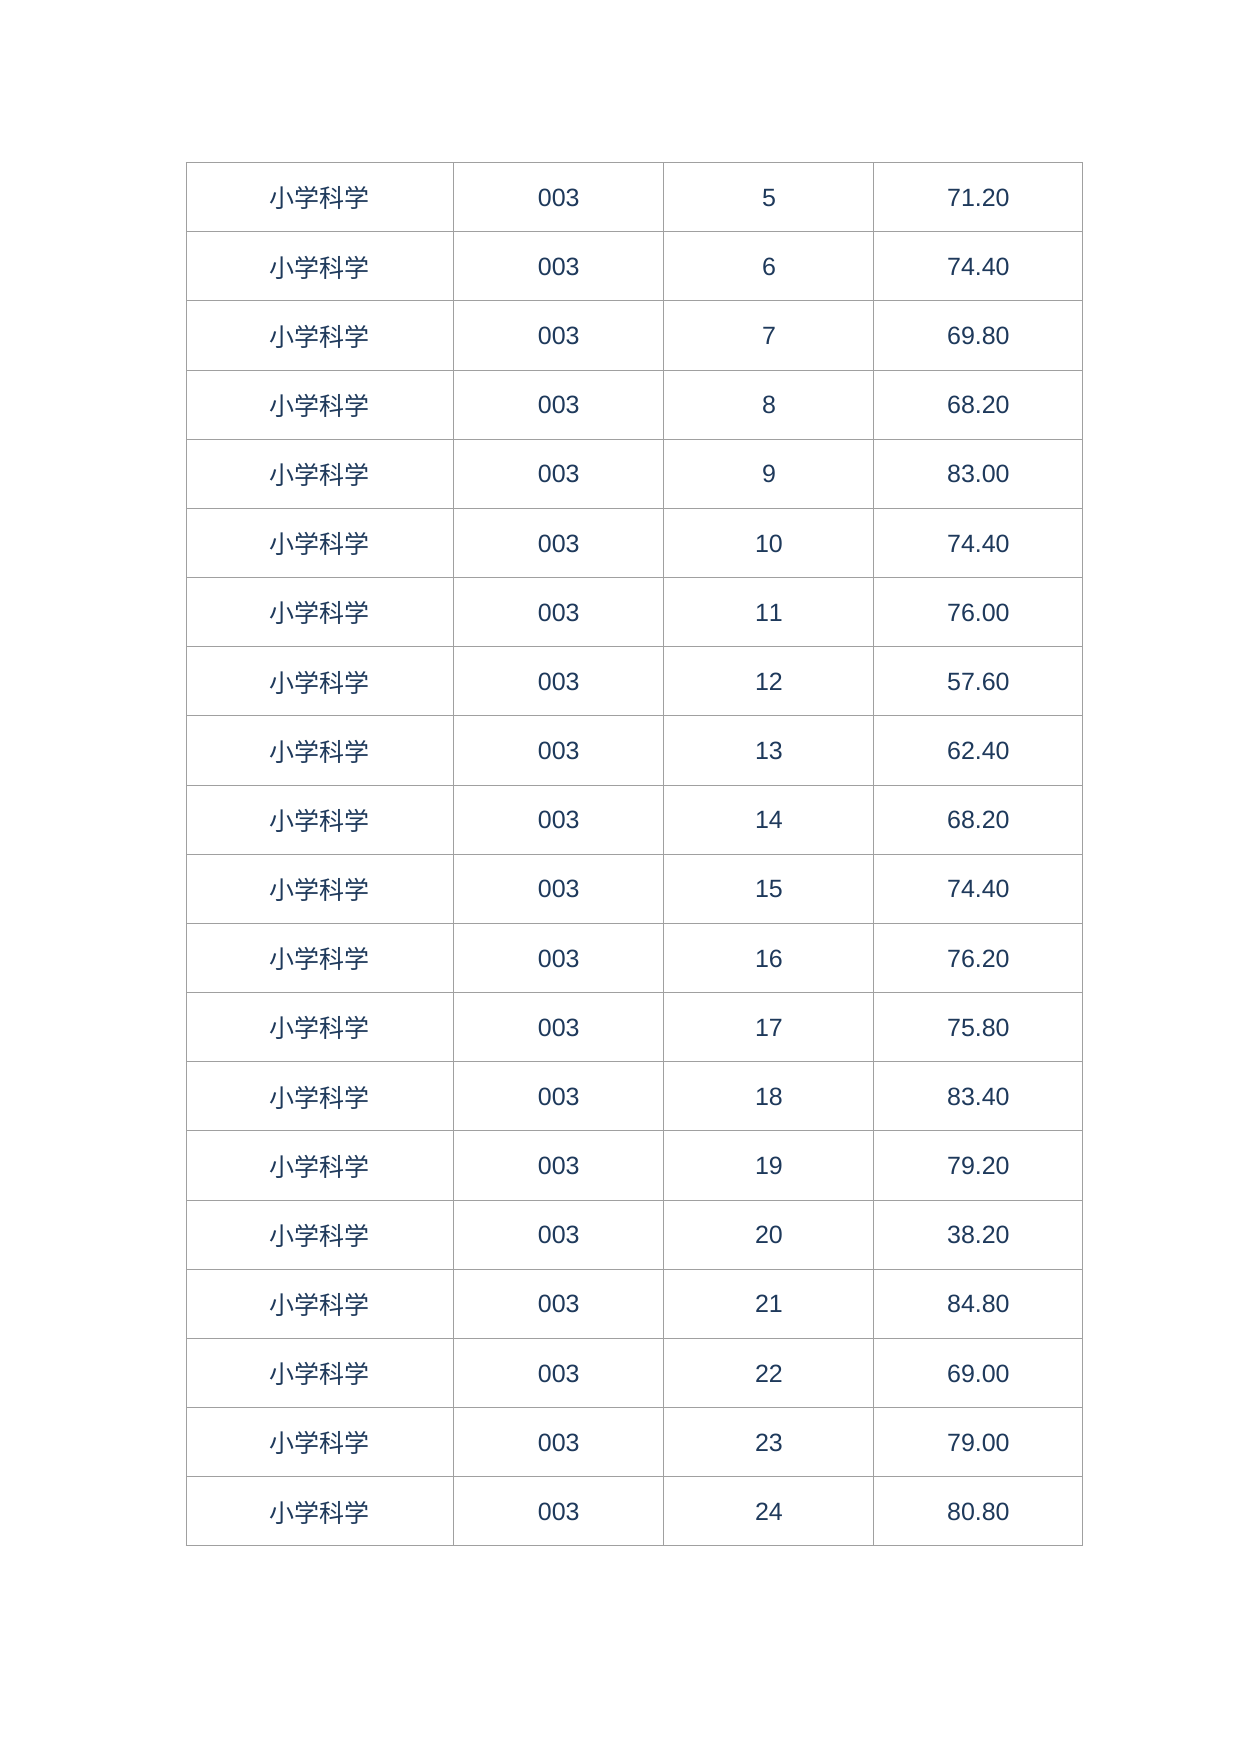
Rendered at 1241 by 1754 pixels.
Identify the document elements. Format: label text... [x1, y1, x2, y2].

table_cell 17 [664, 993, 873, 1061]
table_cell 003 [454, 509, 663, 577]
table_cell 小学科学 [187, 716, 453, 784]
table_cell 003 [454, 1477, 663, 1545]
table_cell 003 [454, 786, 663, 854]
table_cell 小学科学 [187, 1477, 453, 1545]
table_cell 10 [664, 509, 873, 577]
table_cell 003 [454, 371, 663, 439]
table_cell 84.80 [874, 1270, 1082, 1338]
table_cell 小学科学 [187, 1131, 453, 1199]
table_cell 23 [664, 1408, 873, 1476]
table_cell 74.40 [874, 509, 1082, 577]
table_cell 小学科学 [187, 440, 453, 508]
table_cell 003 [454, 232, 663, 300]
table_cell 19 [664, 1131, 873, 1199]
table_cell 8 [664, 371, 873, 439]
table_cell 22 [664, 1339, 873, 1407]
table_cell 小学科学 [187, 1062, 453, 1130]
table_cell 15 [664, 855, 873, 923]
table_cell 9 [664, 440, 873, 508]
table_cell 小学科学 [187, 1408, 453, 1476]
table_cell 003 [454, 440, 663, 508]
table_cell 003 [454, 855, 663, 923]
table_cell 18 [664, 1062, 873, 1130]
table_cell 小学科学 [187, 578, 453, 646]
table_cell 76.20 [874, 924, 1082, 992]
table_cell 小学科学 [187, 993, 453, 1061]
table_cell 24 [664, 1477, 873, 1545]
table_cell 小学科学 [187, 301, 453, 369]
table_cell 83.00 [874, 440, 1082, 508]
table_cell 小学科学 [187, 855, 453, 923]
table_cell 13 [664, 716, 873, 784]
table_cell 69.00 [874, 1339, 1082, 1407]
table_cell 74.40 [874, 232, 1082, 300]
table_cell 75.80 [874, 993, 1082, 1061]
table_cell 003 [454, 647, 663, 715]
table_cell 5 [664, 163, 873, 231]
table_cell 21 [664, 1270, 873, 1338]
table_cell 74.40 [874, 855, 1082, 923]
table_cell 小学科学 [187, 371, 453, 439]
table_cell 11 [664, 578, 873, 646]
table_cell 003 [454, 1062, 663, 1130]
table_cell 小学科学 [187, 1201, 453, 1269]
table_cell 003 [454, 301, 663, 369]
table_cell 69.80 [874, 301, 1082, 369]
table_cell 003 [454, 1131, 663, 1199]
table_cell 20 [664, 1201, 873, 1269]
table_cell 003 [454, 163, 663, 231]
table_cell 003 [454, 1408, 663, 1476]
table_cell 16 [664, 924, 873, 992]
table_cell 003 [454, 1201, 663, 1269]
table_cell 小学科学 [187, 1339, 453, 1407]
table_cell 003 [454, 1339, 663, 1407]
table_cell 7 [664, 301, 873, 369]
table_cell 小学科学 [187, 786, 453, 854]
table_cell 79.20 [874, 1131, 1082, 1199]
table_cell 小学科学 [187, 232, 453, 300]
table_cell 76.00 [874, 578, 1082, 646]
table_cell 68.20 [874, 786, 1082, 854]
table_cell 小学科学 [187, 1270, 453, 1338]
table_cell 79.00 [874, 1408, 1082, 1476]
table_cell 小学科学 [187, 647, 453, 715]
table_cell 38.20 [874, 1201, 1082, 1269]
table_cell 62.40 [874, 716, 1082, 784]
table_cell 小学科学 [187, 924, 453, 992]
table_cell 小学科学 [187, 163, 453, 231]
table_cell 57.60 [874, 647, 1082, 715]
table_cell 6 [664, 232, 873, 300]
table_cell 14 [664, 786, 873, 854]
table_cell 小学科学 [187, 509, 453, 577]
table_cell 003 [454, 924, 663, 992]
table_cell 12 [664, 647, 873, 715]
table_cell 003 [454, 716, 663, 784]
table_cell 003 [454, 578, 663, 646]
table_cell 83.40 [874, 1062, 1082, 1130]
table_cell 003 [454, 993, 663, 1061]
table_cell 003 [454, 1270, 663, 1338]
table_cell 68.20 [874, 371, 1082, 439]
table_cell 71.20 [874, 163, 1082, 231]
table_cell 80.80 [874, 1477, 1082, 1545]
